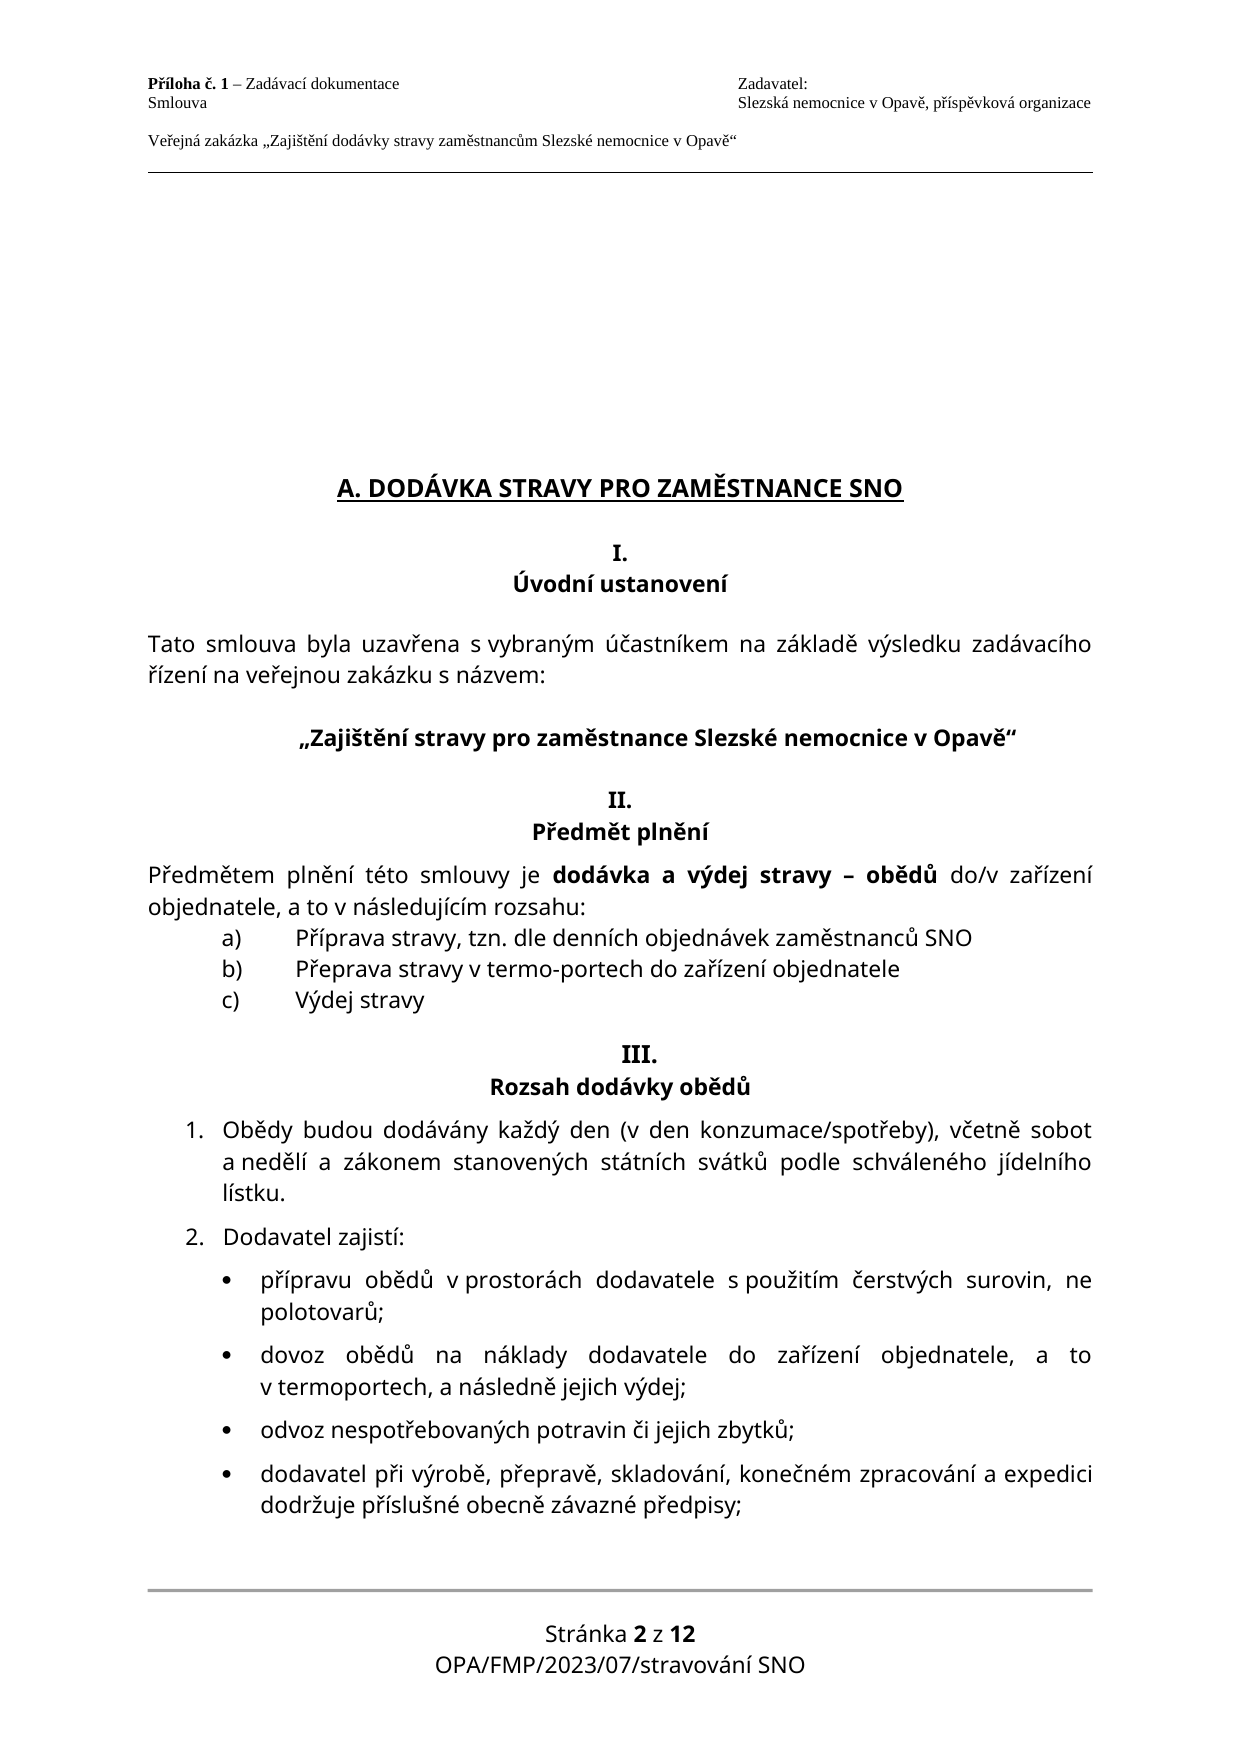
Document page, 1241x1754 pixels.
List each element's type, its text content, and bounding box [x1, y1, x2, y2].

text III. [186, 1036, 1093, 1071]
list odvoz nespotřebovaných potravin či jejich zbytků; [223, 1414, 1093, 1446]
text Rozsah dodávky obědů [148, 1071, 1093, 1102]
list přípravu obědů v prostorách dodavatele s použitím čerstvých surovin, ne polotovarů; [223, 1264, 1093, 1327]
text Tato smlouva byla uzavřena s vybraným účastníkem na základě výsledku zadávacího řízení na veřejnou zakázku s názvem: [148, 628, 1093, 691]
text Předmětem plnění této smlouvy je dodávka a výdej stravy – obědů do/v zařízení objednatele, a to v následujícím rozsahu: [148, 859, 1093, 922]
text A. DODÁVKA STRAVY PRO ZAMĚSTNANCE SNO [148, 471, 1093, 505]
list Dodavatel zajistí: [185, 1221, 1093, 1252]
text Úvodní ustanovení [148, 568, 1093, 599]
list Výdej stravy [221, 984, 1093, 1016]
list Předmět plnění [148, 816, 1093, 847]
list Přeprava stravy v termo-portech do zařízení objednatele [221, 953, 1093, 984]
list II. [148, 784, 1093, 816]
list dodavatel při výrobě, přepravě, skladování, konečném zpracování a expedici dodržuje příslušné obecně závazné předpisy; [223, 1458, 1093, 1521]
text „Zajištění stravy pro zaměstnance Slezské nemocnice v Opavě“ [221, 722, 1093, 753]
list dovoz obědů na náklady dodavatele do zařízení objednatele, a to v termoportech, a následně jejich výdej; [223, 1339, 1093, 1402]
list Příprava stravy, tzn. dle denních objednávek zaměstnanců SNO [221, 922, 1093, 953]
text I. [148, 536, 1093, 568]
list Obědy budou dodávány každý den (v den konzumace/spotřeby), včetně sobot a nedělí a zákonem stanovených státních svátků podle schváleného jídelního lístku. [185, 1114, 1093, 1208]
